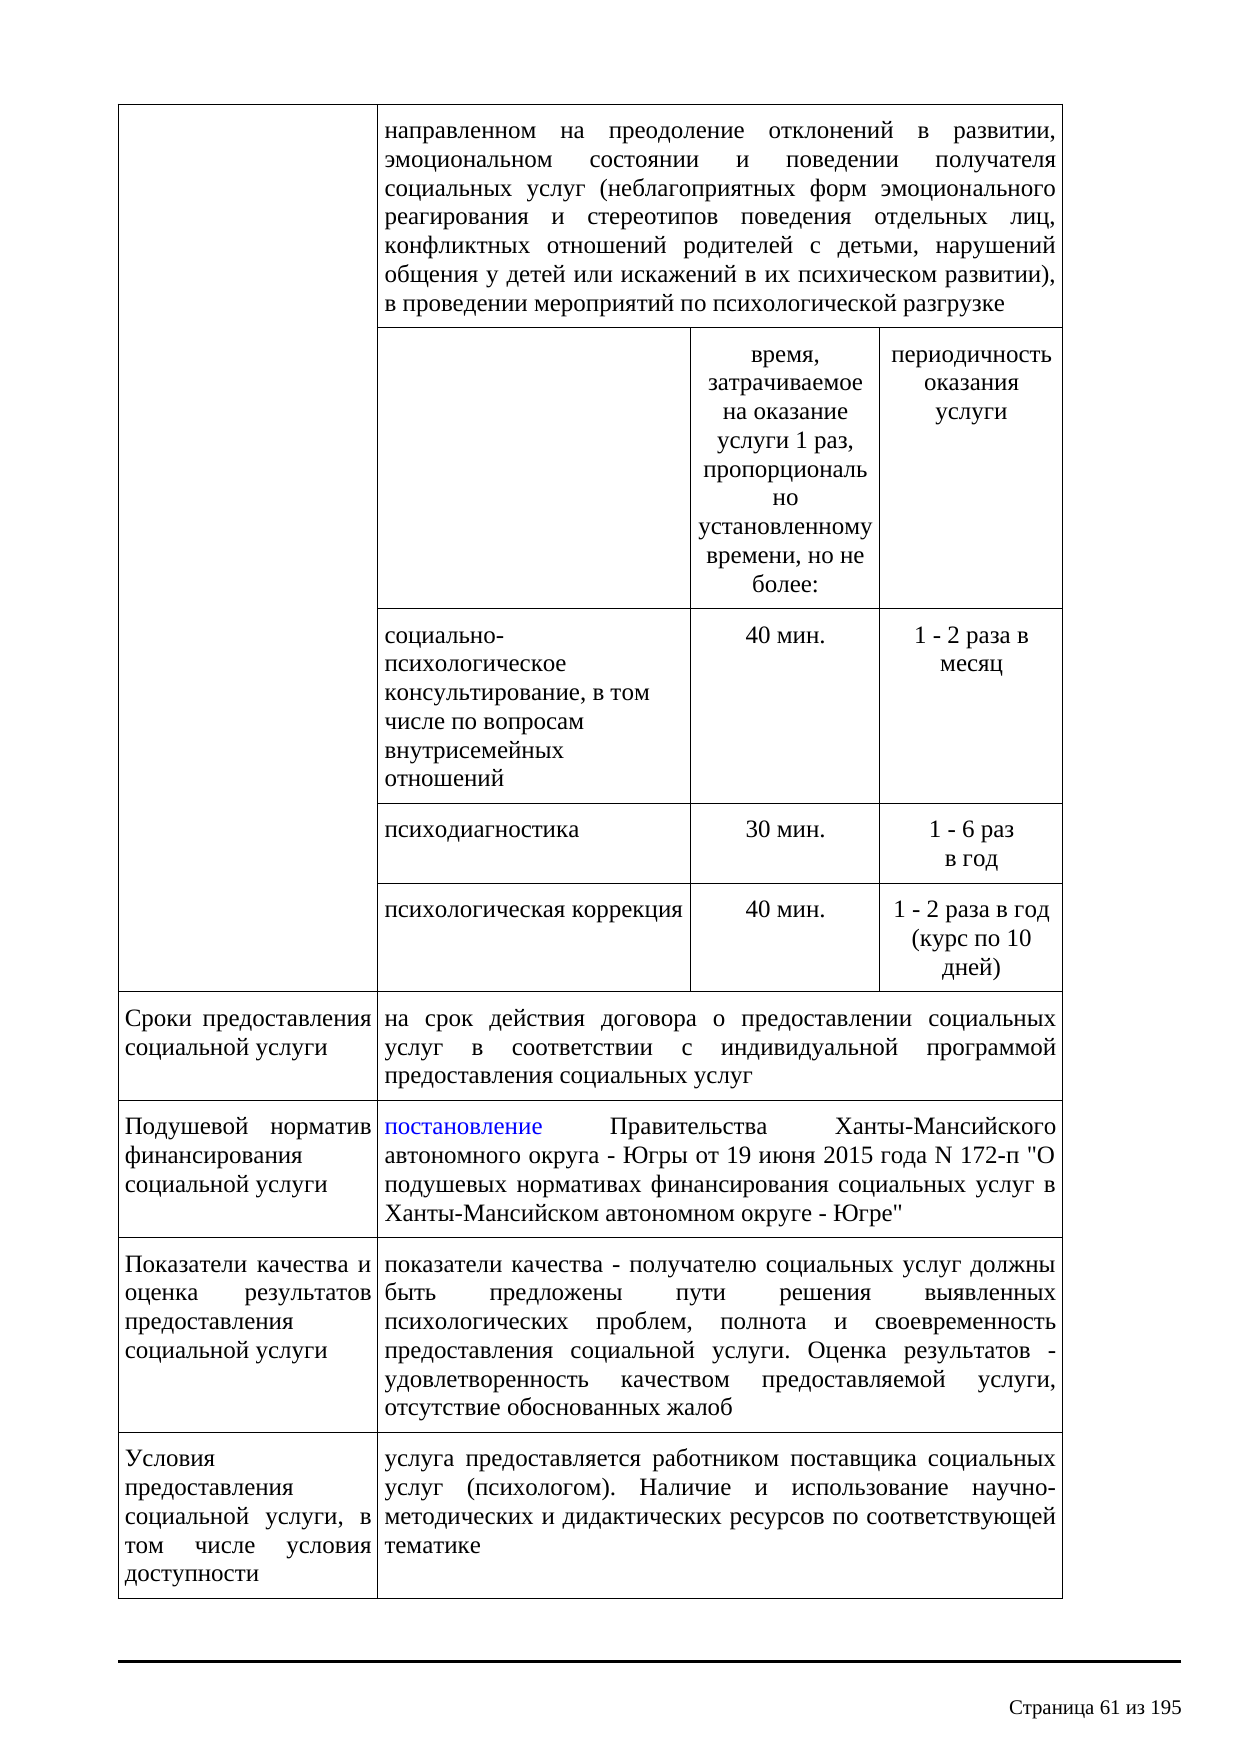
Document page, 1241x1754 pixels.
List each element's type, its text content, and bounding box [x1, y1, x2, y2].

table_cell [119, 1433, 377, 1598]
table_cell периодичность оказания услуги [880, 328, 1062, 608]
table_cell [378, 1433, 1062, 1598]
table_cell психологическая коррекция [378, 884, 690, 991]
table_cell 40 мин. [691, 884, 879, 991]
table_cell на срок действия договора о предоставлении социальных услуг в соответствии с индивидуальной программой предоставления социальных услуг [378, 992, 1062, 1100]
table_cell психодиагностика [378, 804, 690, 883]
table_cell Показатели качества и оценка результатов предоставления социальной услуги [119, 1238, 377, 1432]
table_cell 30 мин. [691, 804, 879, 883]
table_cell постановление Правительства Ханты-Мансийского автономного округа - Югры от 19 июня 2015 года N 172-п "О подушевых нормативах финансирования социальных услуг в Ханты-Мансийском автономном округе - Югре" [378, 1101, 1062, 1237]
table_cell 1 - 2 раза в год (курс по 10 дней) [880, 884, 1062, 991]
table_cell 40 мин. [691, 609, 879, 803]
table_cell время, затрачиваемое на оказание услуги 1 раз, пропорционально установленному времени, но не более: [691, 328, 879, 608]
table_cell 1 - 6 раз в год [880, 804, 1062, 883]
table_cell Сроки предоставления социальной услуги [119, 992, 377, 1100]
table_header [378, 105, 1062, 327]
table_cell [378, 328, 690, 608]
table_cell показатели качества - получателю социальных услуг должны быть предложены пути решения выявленных психологических проблем, полнота и своевременность предоставления социальной услуги. Оценка результатов - удовлетворенность качеством предоставляемой услуги, отсутствие обоснованных жалоб [378, 1238, 1062, 1432]
table_cell социально-психологическое консультирование, в том числе по вопросам внутрисемейных отношений [378, 609, 690, 803]
table_cell Подушевой норматив финансирования социальной услуги [119, 1101, 377, 1237]
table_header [119, 105, 377, 991]
table_cell 1 - 2 раза в месяц [880, 609, 1062, 803]
